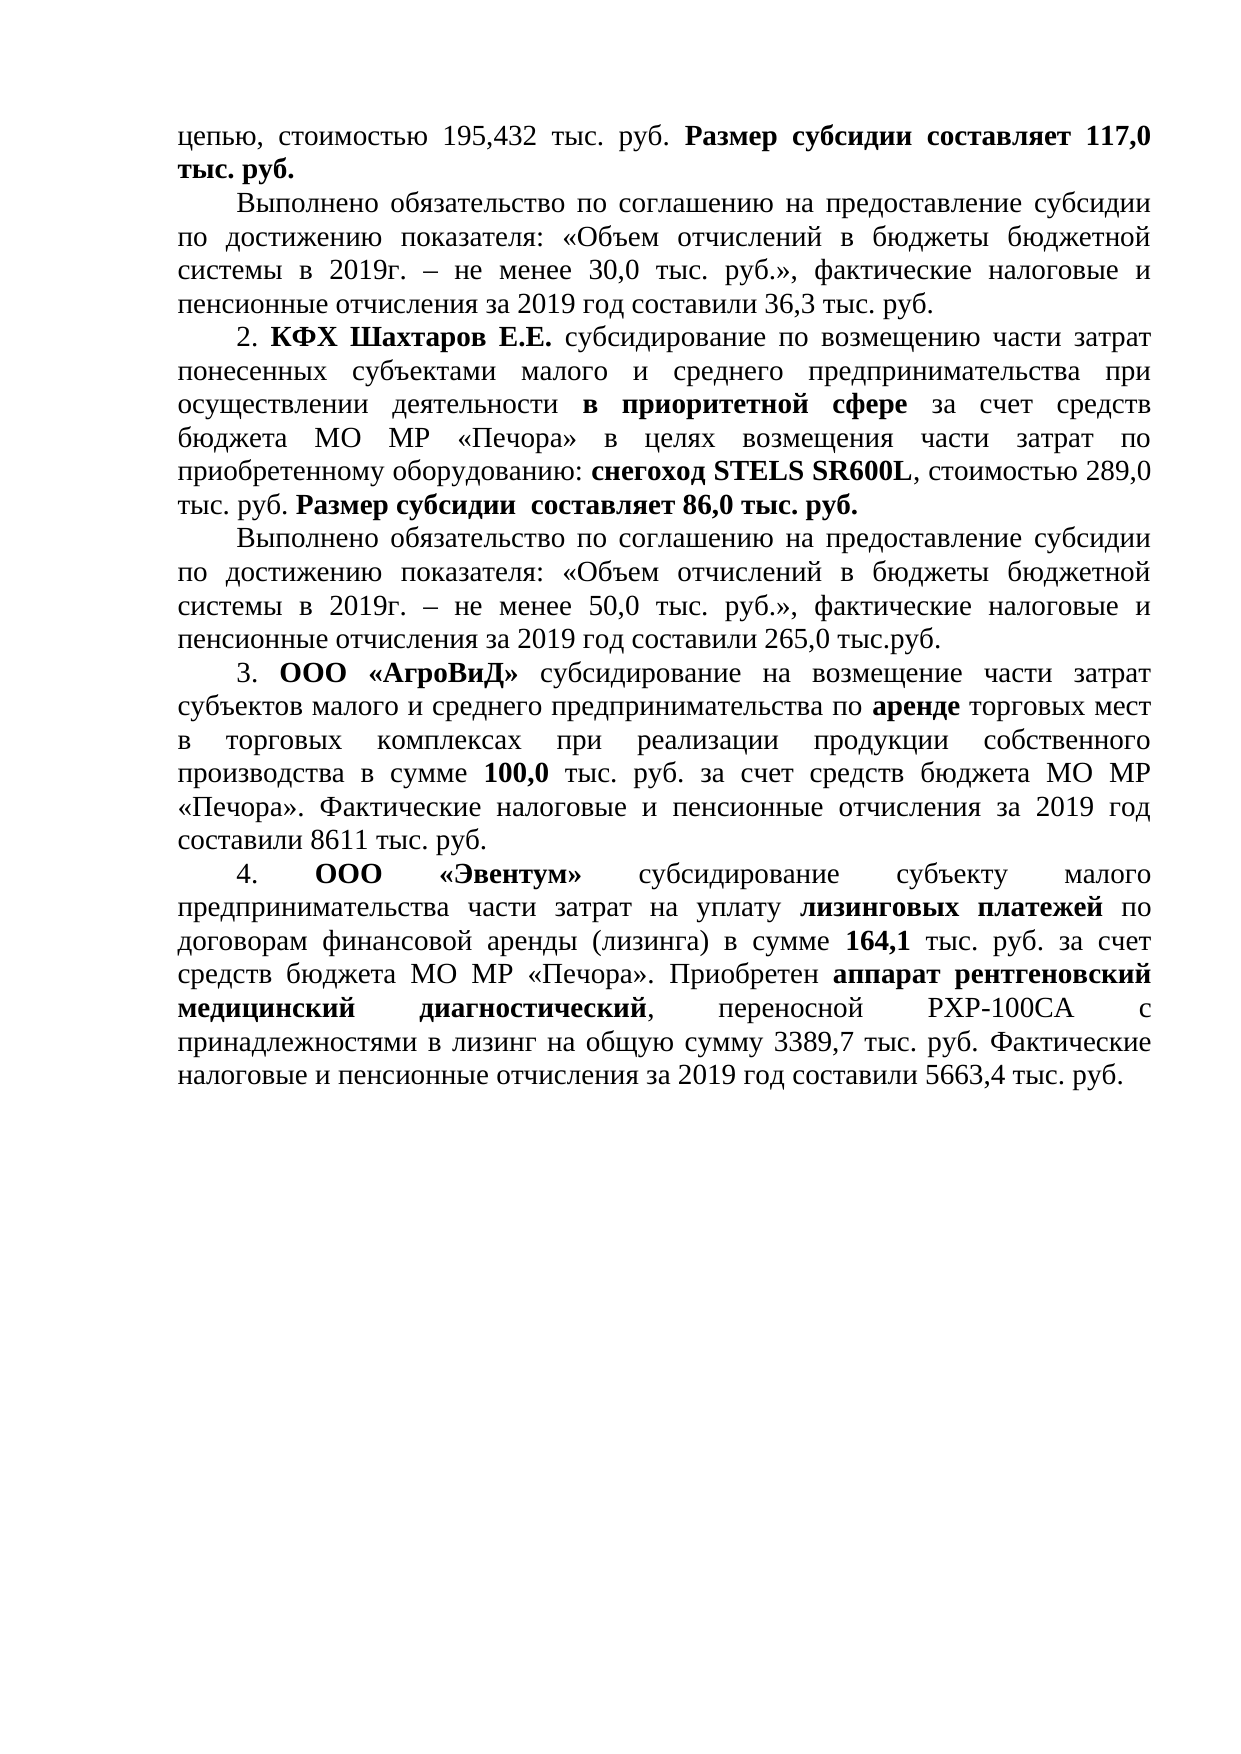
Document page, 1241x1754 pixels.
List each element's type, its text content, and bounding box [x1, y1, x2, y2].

text Выполнено обязательство по соглашению на предоставление субсидии по достижению показателя: «Объем отчислений в бюджеты бюджетной системы в 2019г. – не менее 30,0 тыс. руб.», фактические налоговые и пенсионные отчисления за 2019 год составили 36,3 тыс. руб. [177, 185, 1152, 319]
text Выполнено обязательство по соглашению на предоставление субсидии по достижению показателя: «Объем отчислений в бюджеты бюджетной системы в 2019г. – не менее 50,0 тыс. руб.», фактические налоговые и пенсионные отчисления за 2019 год составили 265,0 тыс.руб. [177, 521, 1152, 655]
text 3. ООО «АгроВиД» субсидирование на возмещение части затрат субъектов малого и среднего предпринимательства по аренде торговых мест в торговых комплексах при реализации продукции собственного производства в сумме 100,0 тыс. руб. за счет средств бюджета МО МР «Печора». Фактические налоговые и пенсионные отчисления за 2019 год составили 8611 тыс. руб. [177, 655, 1152, 856]
text 4. ООО «Эвентум» субсидирование субъекту малого предпринимательства части затрат на уплату лизинговых платежей по договорам финансовой аренды (лизинга) в сумме 164,1 тыс. руб. за счет средств бюджета МО МР «Печора». Приобретен аппарат рентгеновский медицинский диагностический, переносной PXP-100CA с принадлежностями в лизинг на общую сумму 3389,7 тыс. руб. Фактические налоговые и пенсионные отчисления за 2019 год составили 5663,4 тыс. руб. [177, 856, 1152, 1091]
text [177, 118, 1152, 185]
text 2. КФХ Шахтаров Е.Е. субсидирование по возмещению части затрат понесенных субъектами малого и среднего предпринимательства при осуществлении деятельности в приоритетной сфере за счет средств бюджета МО МР «Печора» в целях возмещения части затрат по приобретенному оборудованию: снегоход STELS SR600L, стоимостью 289,0 тыс. руб. Размер субсидии составляет 86,0 тыс. руб. [177, 319, 1152, 521]
